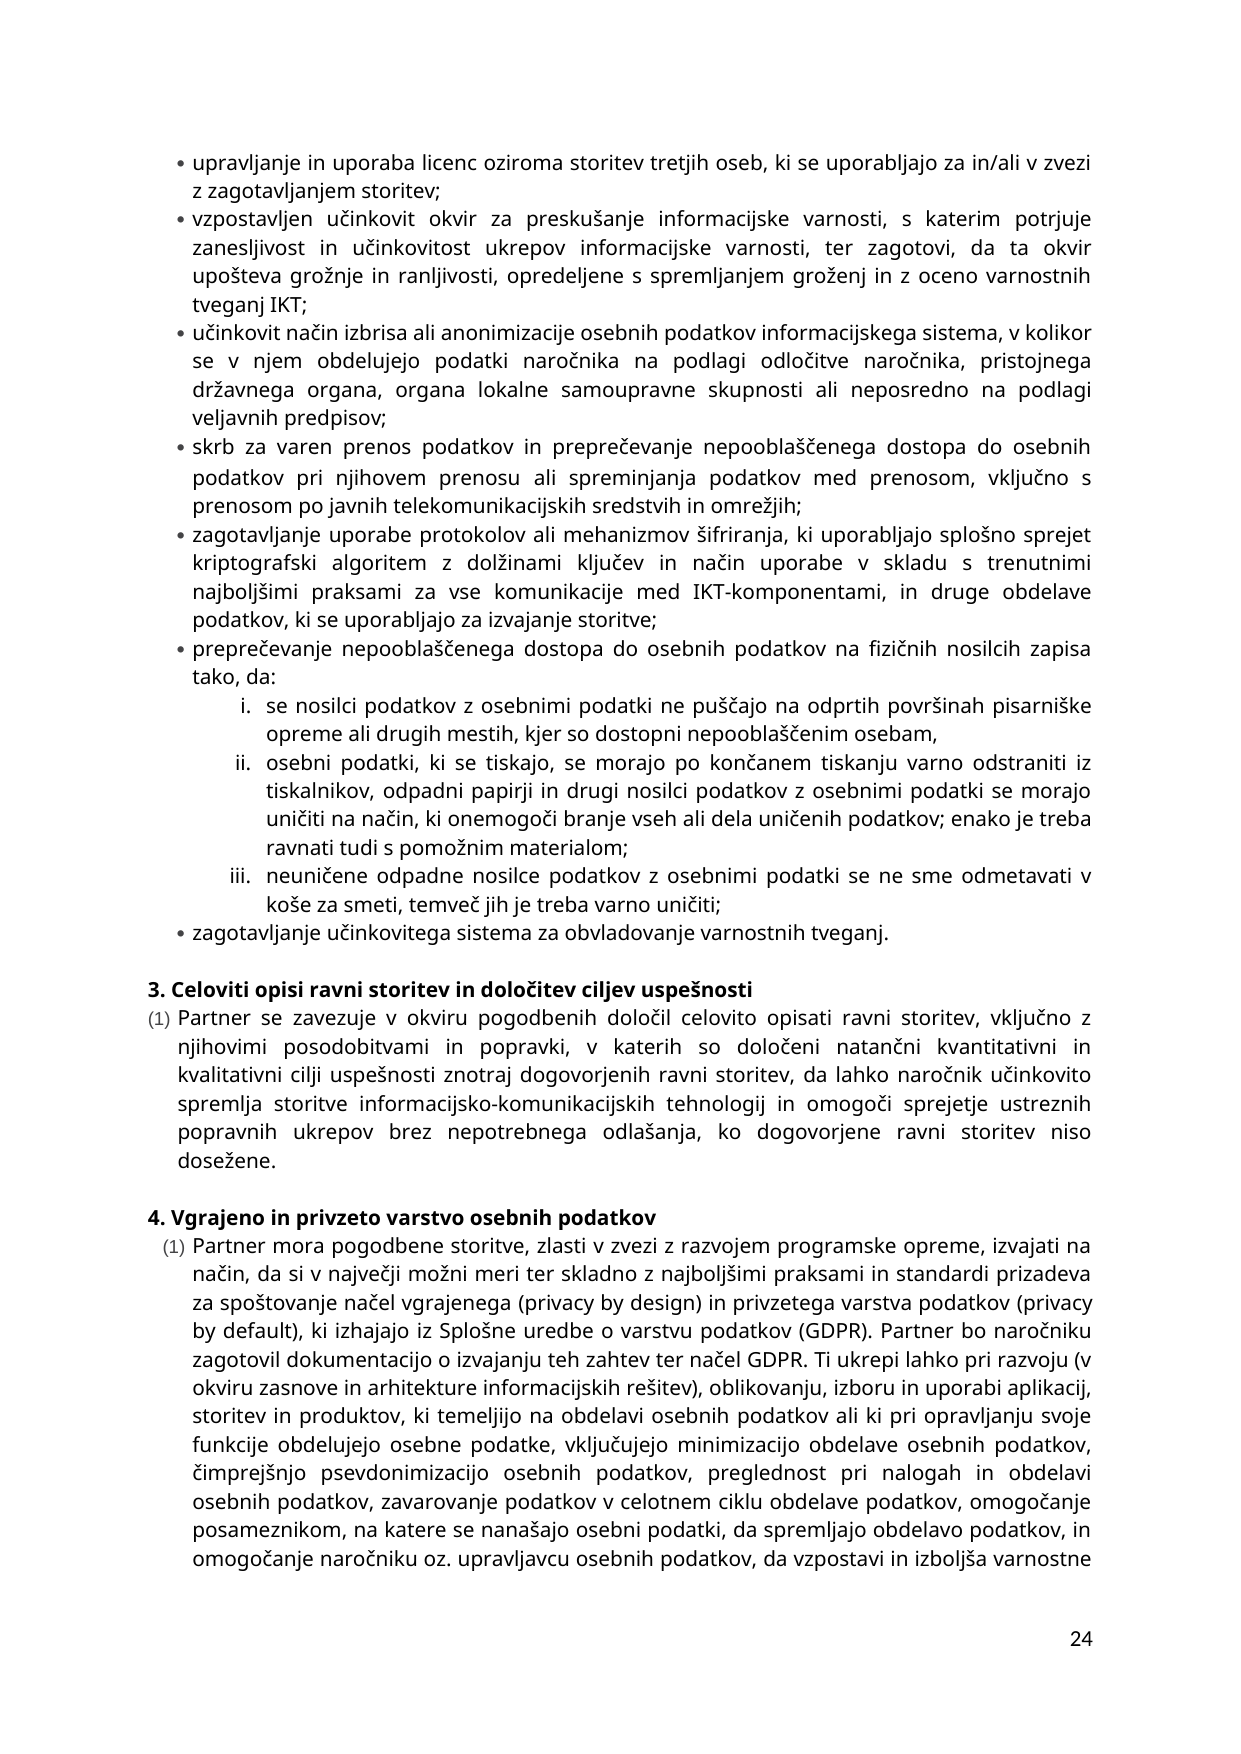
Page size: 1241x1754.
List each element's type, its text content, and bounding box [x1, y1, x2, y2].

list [162, 1231, 1093, 1572]
text 4. Vgrajeno in privzeto varstvo osebnih podatkov [148, 1203, 1093, 1231]
list zagotavljanje učinkovitega sistema za obvladovanje varnostnih tveganj. [177, 918, 1093, 947]
text 3. Celoviti opisi ravni storitev in določitev ciljev uspešnosti [148, 975, 1093, 1003]
list skrb za varen prenos podatkov in preprečevanje nepooblaščenega dostopa do osebnih podatkov pri njihovem prenosu ali spreminjanja podatkov med prenosom, vključno s prenosom po javnih telekomunikacijskih sredstvih in omrežjih; [177, 432, 1093, 520]
list preprečevanje nepooblaščenega dostopa do osebnih podatkov na fizičnih nosilcih zapisa tako, da: [177, 634, 1093, 691]
list upravljanje in uporaba licenc oziroma storitev tretjih oseb, ki se uporabljajo za in/ali v zvezi z zagotavljanjem storitev; [177, 148, 1093, 204]
list neuničene odpadne nosilce podatkov z osebnimi podatki se ne sme odmetavati v koše za smeti, temveč jih je treba varno uničiti; [251, 861, 1093, 918]
list zagotavljanje uporabe protokolov ali mehanizmov šifriranja, ki uporabljajo splošno sprejet kriptografski algoritem z dolžinami ključev in način uporabe v skladu s trenutnimi najboljšimi praksami za vse komunikacije med IKT-komponentami, in druge obdelave podatkov, ki se uporabljajo za izvajanje storitve; [177, 520, 1093, 634]
list se nosilci podatkov z osebnimi podatki ne puščajo na odprtih površinah pisarniške opreme ali drugih mestih, kjer so dostopni nepooblaščenim osebam, [251, 691, 1093, 748]
list osebni podatki, ki se tiskajo, se morajo po končanem tiskanju varno odstraniti iz tiskalnikov, odpadni papirji in drugi nosilci podatkov z osebnimi podatki se morajo uničiti na način, ki onemogoči branje vseh ali dela uničenih podatkov; enako je treba ravnati tudi s pomožnim materialom; [251, 748, 1093, 861]
list vzpostavljen učinkovit okvir za preskušanje informacijske varnosti, s katerim potrjuje zanesljivost in učinkovitost ukrepov informacijske varnosti, ter zagotovi, da ta okvir upošteva grožnje in ranljivosti, opredeljene s spremljanjem groženj in z oceno varnostnih tveganj IKT; [177, 204, 1093, 318]
list učinkovit način izbrisa ali anonimizacije osebnih podatkov informacijskega sistema, v kolikor se v njem obdelujejo podatki naročnika na podlagi odločitve naročnika, pristojnega državnega organa, organa lokalne samoupravne skupnosti ali neposredno na podlagi veljavnih predpisov; [177, 318, 1093, 432]
list Partner se zavezuje v okviru pogodbenih določil celovito opisati ravni storitev, vključno z njihovimi posodobitvami in popravki, v katerih so določeni natančni kvantitativni in kvalitativni cilji uspešnosti znotraj dogovorjenih ravni storitev, da lahko naročnik učinkovito spremlja storitve informacijsko-komunikacijskih tehnologij in omogoči sprejetje ustreznih popravnih ukrepov brez nepotrebnega odlašanja, ko dogovorjene ravni storitev niso dosežene. [148, 1003, 1093, 1174]
